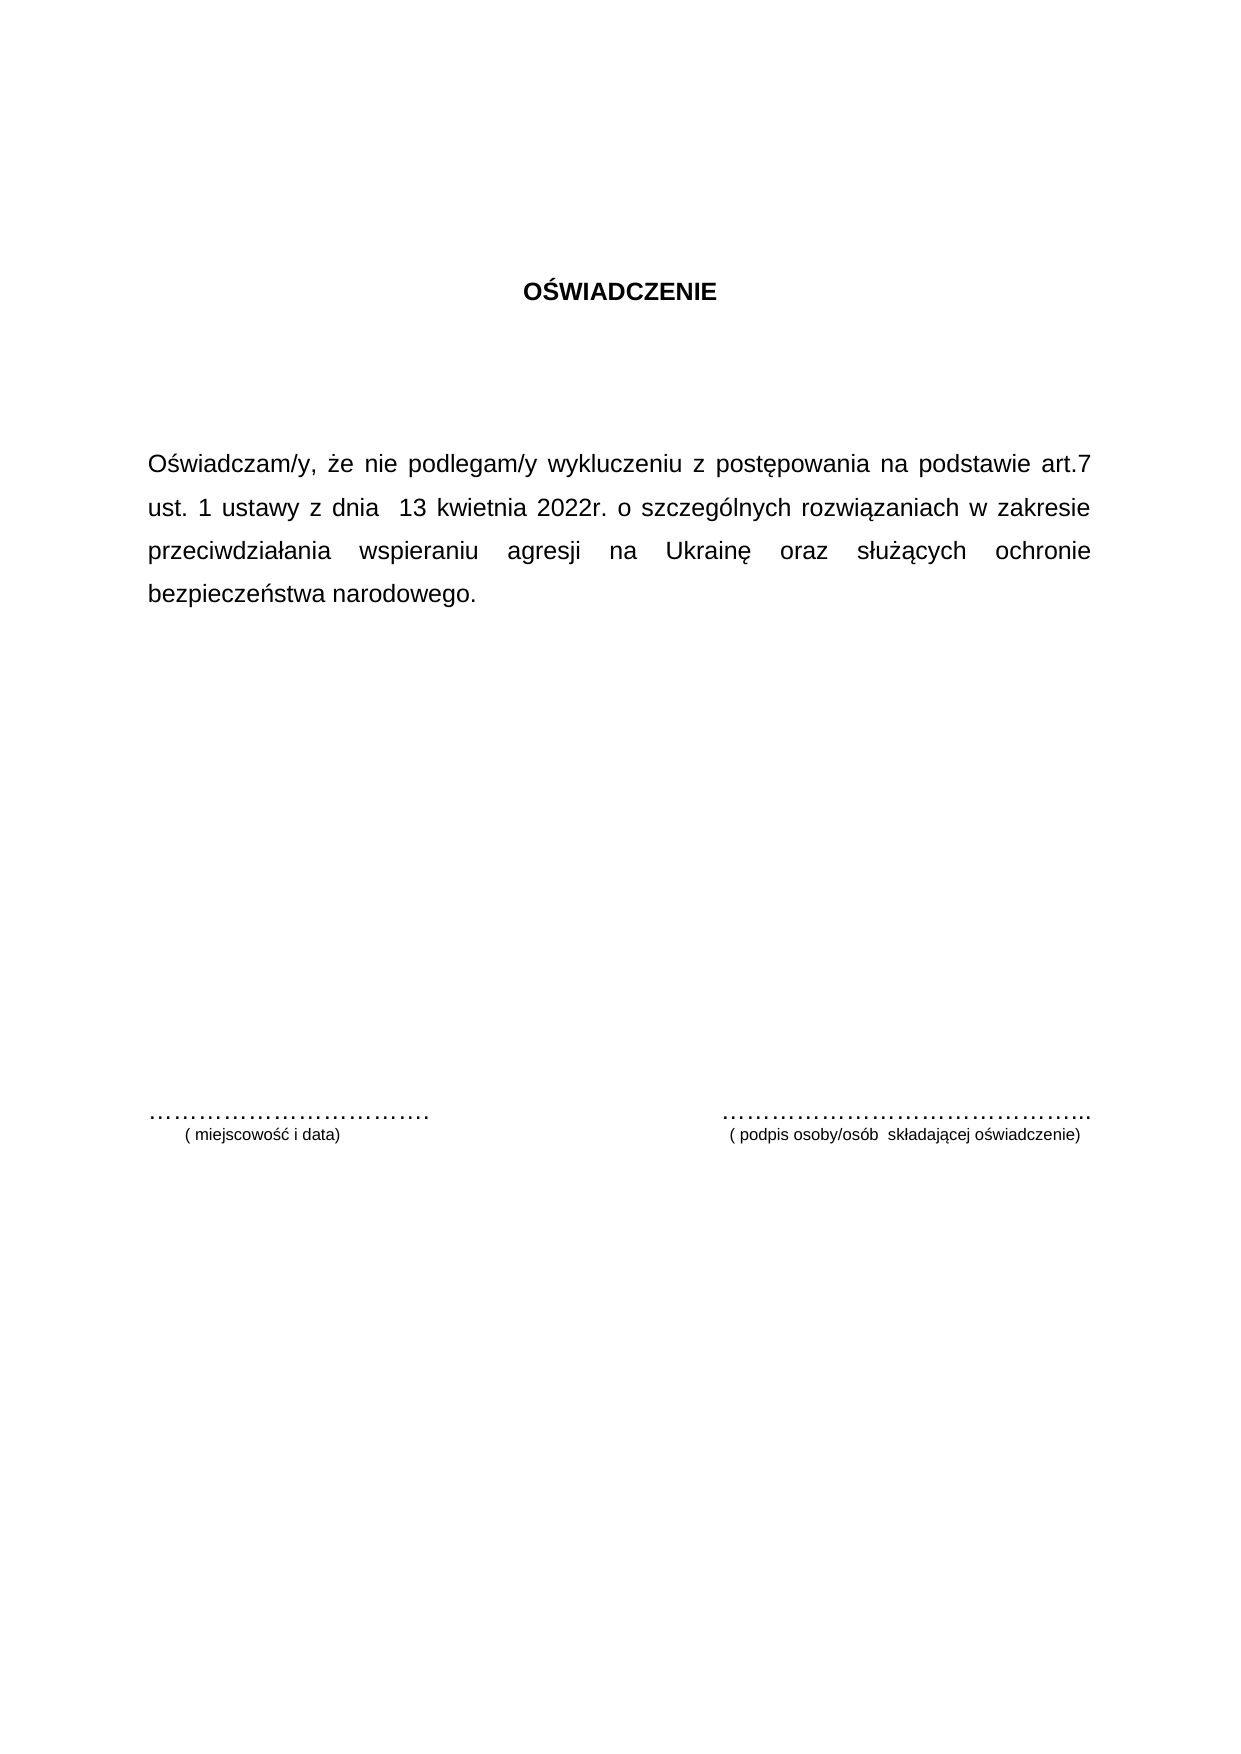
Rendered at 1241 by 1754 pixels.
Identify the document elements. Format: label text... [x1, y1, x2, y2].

text ( miejscowość i data) ( podpis osoby/osób składającej oświadczenie) [148, 1125, 1093, 1144]
text ……………………………. ……………………………………... [148, 1096, 1093, 1125]
text Oświadczam/y, że nie podlegam/y wykluczeniu z postępowania na podstawie art.7 ust. 1 ustawy z dnia 13 kwietnia 2022r. o szczególnych rozwiązaniach w zakresie przeciwdziałania wspieraniu agresji na Ukrainę oraz służących ochronie bezpieczeństwa narodowego. [148, 449, 1093, 608]
text OŚWIADCZENIE [148, 277, 1093, 306]
